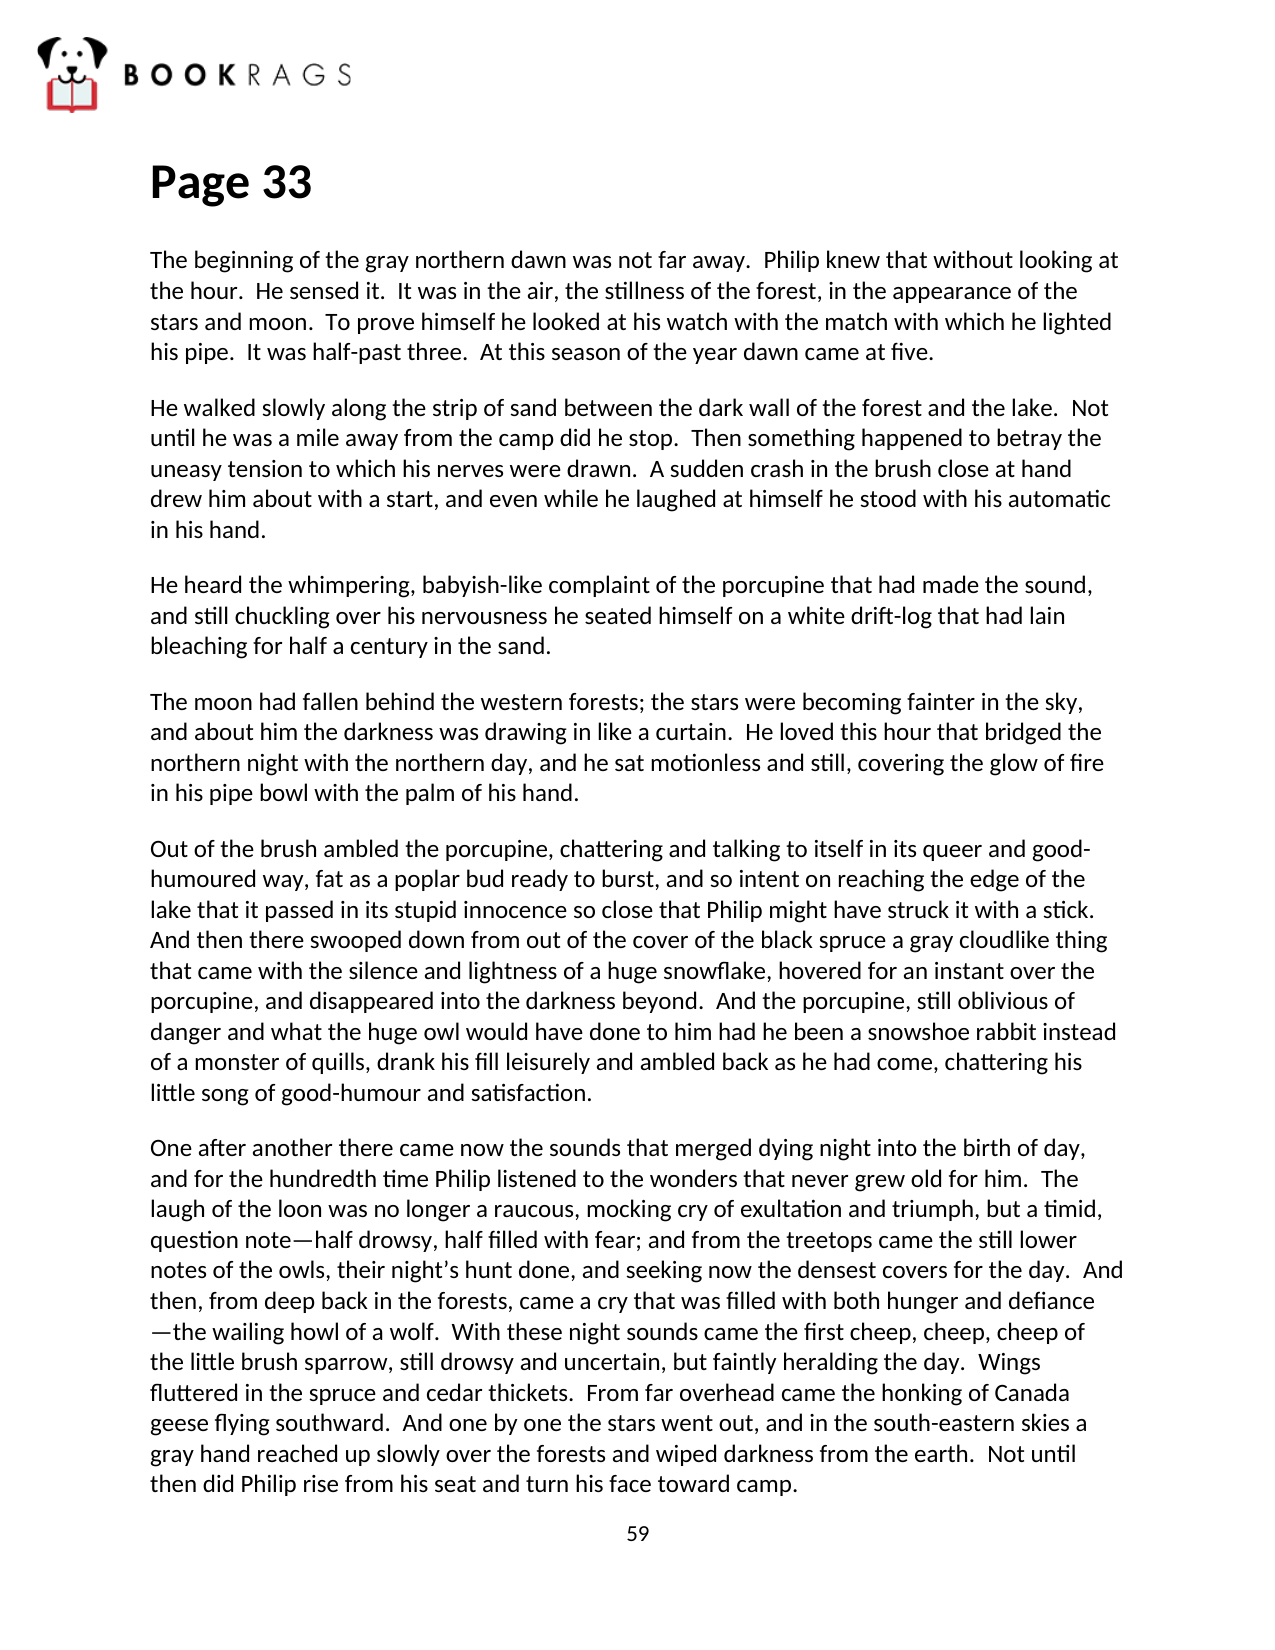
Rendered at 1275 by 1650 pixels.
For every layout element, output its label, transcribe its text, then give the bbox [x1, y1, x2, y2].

text He heard the whimpering, babyish-like complaint of the porcupine that had made the sound, and still chuckling over his nervousness he seated himself on a white drift-log that had lain bleaching for half a century in the sand. [150, 569, 1125, 661]
text One after another there came now the sounds that merged dying night into the birth of day, and for the hundredth time Philip listened to the wonders that never grew old for him. The laugh of the loon was no longer a raucous, mocking cry of exultation and triumph, but a timid, question note—­half drowsy, half filled with fear; and from the treetops came the still lower notes of the owls, their night’s hunt done, and seeking now the densest covers for the day. And then, from deep back in the forests, came a cry that was filled with both hunger and defiance—­the wailing howl of a wolf. With these night sounds came the first cheep, cheep, cheep of the little brush sparrow, still drowsy and uncertain, but faintly heralding the day. Wings fluttered in the spruce and cedar thickets. From far overhead came the honking of Canada geese flying southward. And one by one the stars went out, and in the south-eastern skies a gray hand reached up slowly over the forests and wiped darkness from the earth. Not until then did Philip rise from his seat and turn his face toward camp. [150, 1133, 1125, 1499]
picture [37, 37, 351, 113]
text The moon had fallen behind the western forests; the stars were becoming fainter in the sky, and about him the darkness was drawing in like a curtain. He loved this hour that bridged the northern night with the northern day, and he sat motionless and still, covering the glow of fire in his pipe bowl with the palm of his hand. [150, 686, 1125, 808]
text Page 33 [150, 150, 1125, 211]
text The beginning of the gray northern dawn was not far away. Philip knew that without looking at the hour. He sensed it. It was in the air, the stillness of the forest, in the appearance of the stars and moon. To prove himself he looked at his watch with the match with which he lighted his pipe. It was half-past three. At this season of the year dawn came at five. [150, 244, 1125, 367]
text He walked slowly along the strip of sand between the dark wall of the forest and the lake. Not until he was a mile away from the camp did he stop. Then something happened to betray the uneasy tension to which his nerves were drawn. A sudden crash in the brush close at hand drew him about with a start, and even while he laughed at himself he stood with his automatic in his hand. [150, 392, 1125, 544]
text Out of the brush ambled the porcupine, chattering and talking to itself in its queer and good-humoured way, fat as a poplar bud ready to burst, and so intent on reaching the edge of the lake that it passed in its stupid innocence so close that Philip might have struck it with a stick. And then there swooped down from out of the cover of the black spruce a gray cloudlike thing that came with the silence and lightness of a huge snowflake, hovered for an instant over the porcupine, and disappeared into the darkness beyond. And the porcupine, still oblivious of danger and what the huge owl would have done to him had he been a snowshoe rabbit instead of a monster of quills, drank his fill leisurely and ambled back as he had come, chattering his little song of good-humour and satisfaction. [150, 833, 1125, 1108]
